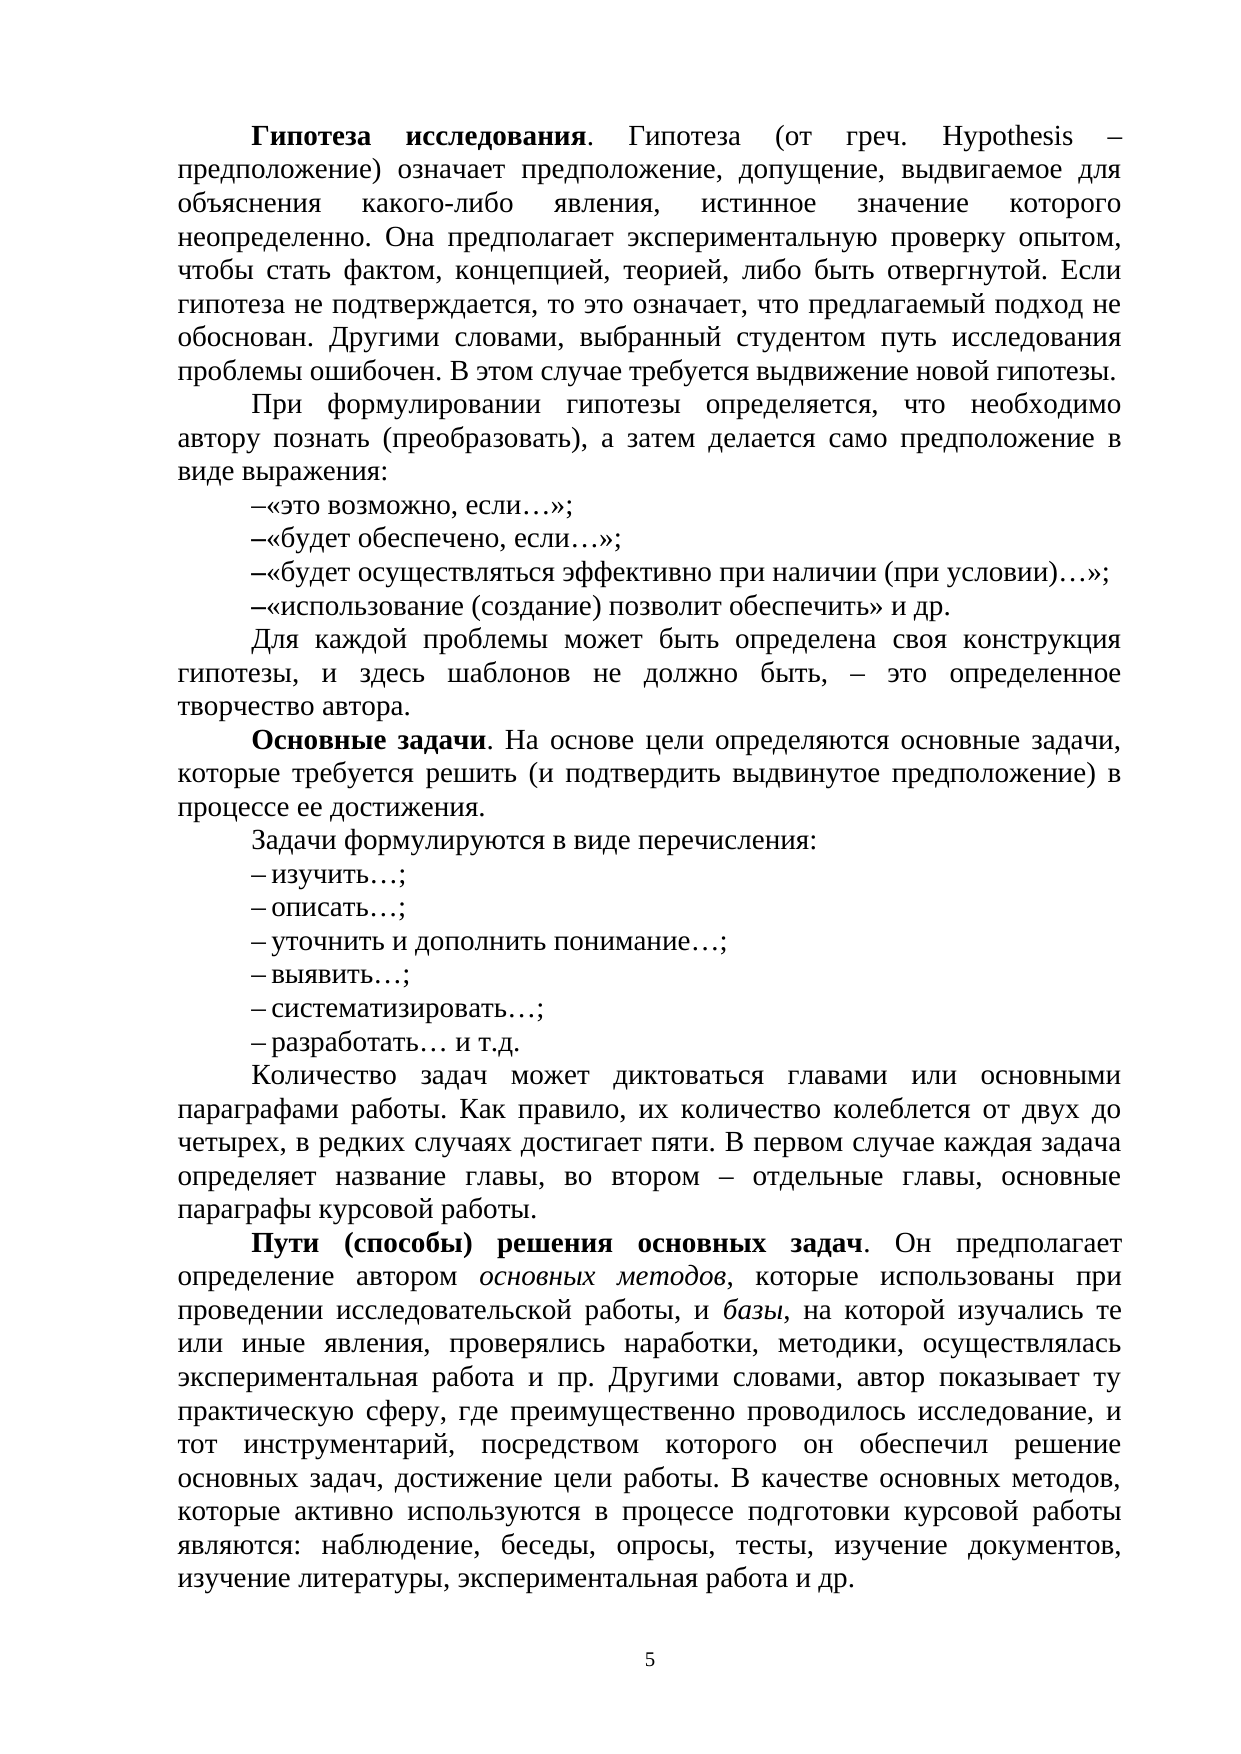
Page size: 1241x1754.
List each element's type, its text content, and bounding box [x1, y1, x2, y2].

text Задачи формулируются в виде перечисления: [177, 822, 1122, 856]
text Пути (способы) решения основных задач. Он предполагает определение автором основных методов, которые использованы при проведении исследовательской работы, и базы, на которой изучались те или иные явления, проверялись наработки, методики, осуществлялась экспериментальная работа и пр. Другими словами, автор показывает ту практическую сферу, где преимущественно проводилось исследование, и тот инструментарий, посредством которого он обеспечил решение основных задач, достижение цели работы. В качестве основных методов, которые активно используются в процессе подготовки курсовой работы являются: наблюдение, беседы, опросы, тесты, изучение документов, изучение литературы, экспериментальная работа и др. [177, 1225, 1122, 1594]
list «будет осуществляться эффективно при наличии (при условии)…»; [177, 554, 1122, 588]
text Для каждой проблемы может быть определена своя конструкция гипотезы, и здесь шаблонов не должно быть, – это определенное творчество автора. [177, 621, 1122, 722]
list изучить…; [177, 856, 1122, 889]
text Гипотеза исследования. Гипотеза (от греч. Hypothesis – предположение) означает предположение, допущение, выдвигаемое для объяснения какого-либо явления, истинное значение которого неопределенно. Она предполагает экспериментальную проверку опытом, чтобы стать фактом, концепцией, теорией, либо быть отвергнутой. Если гипотеза не подтверждается, то это означает, что предлагаемый подход не обоснован. Другими словами, выбранный студентом путь исследования проблемы ошибочен. В этом случае требуется выдвижение новой гипотезы. [177, 118, 1122, 386]
list «использование (создание) позволит обеспечить» и др. [177, 588, 1122, 621]
list выявить…; [177, 957, 1122, 990]
list «будет обеспечено, если…»; [177, 521, 1122, 554]
list «это возможно, если…»; [177, 487, 1122, 521]
list уточнить и дополнить понимание…; [177, 923, 1122, 957]
list разработать… и т.д. [177, 1024, 1122, 1057]
text При формулировании гипотезы определяется, что необходимо автору познать (преобразовать), а затем делается само предположение в виде выражения: [177, 386, 1122, 487]
list систематизировать…; [177, 990, 1122, 1024]
list описать…; [177, 889, 1122, 923]
text Основные задачи. На основе цели определяются основные задачи, которые требуется решить (и подтвердить выдвинутое предположение) в процессе ее достижения. [177, 722, 1122, 822]
text Количество задач может диктоваться главами или основными параграфами работы. Как правило, их количество колеблется от двух до четырех, в редких случаях достигает пяти. В первом случае каждая задача определяет название главы, во втором – отдельные главы, основные параграфы курсовой работы. [177, 1057, 1122, 1225]
